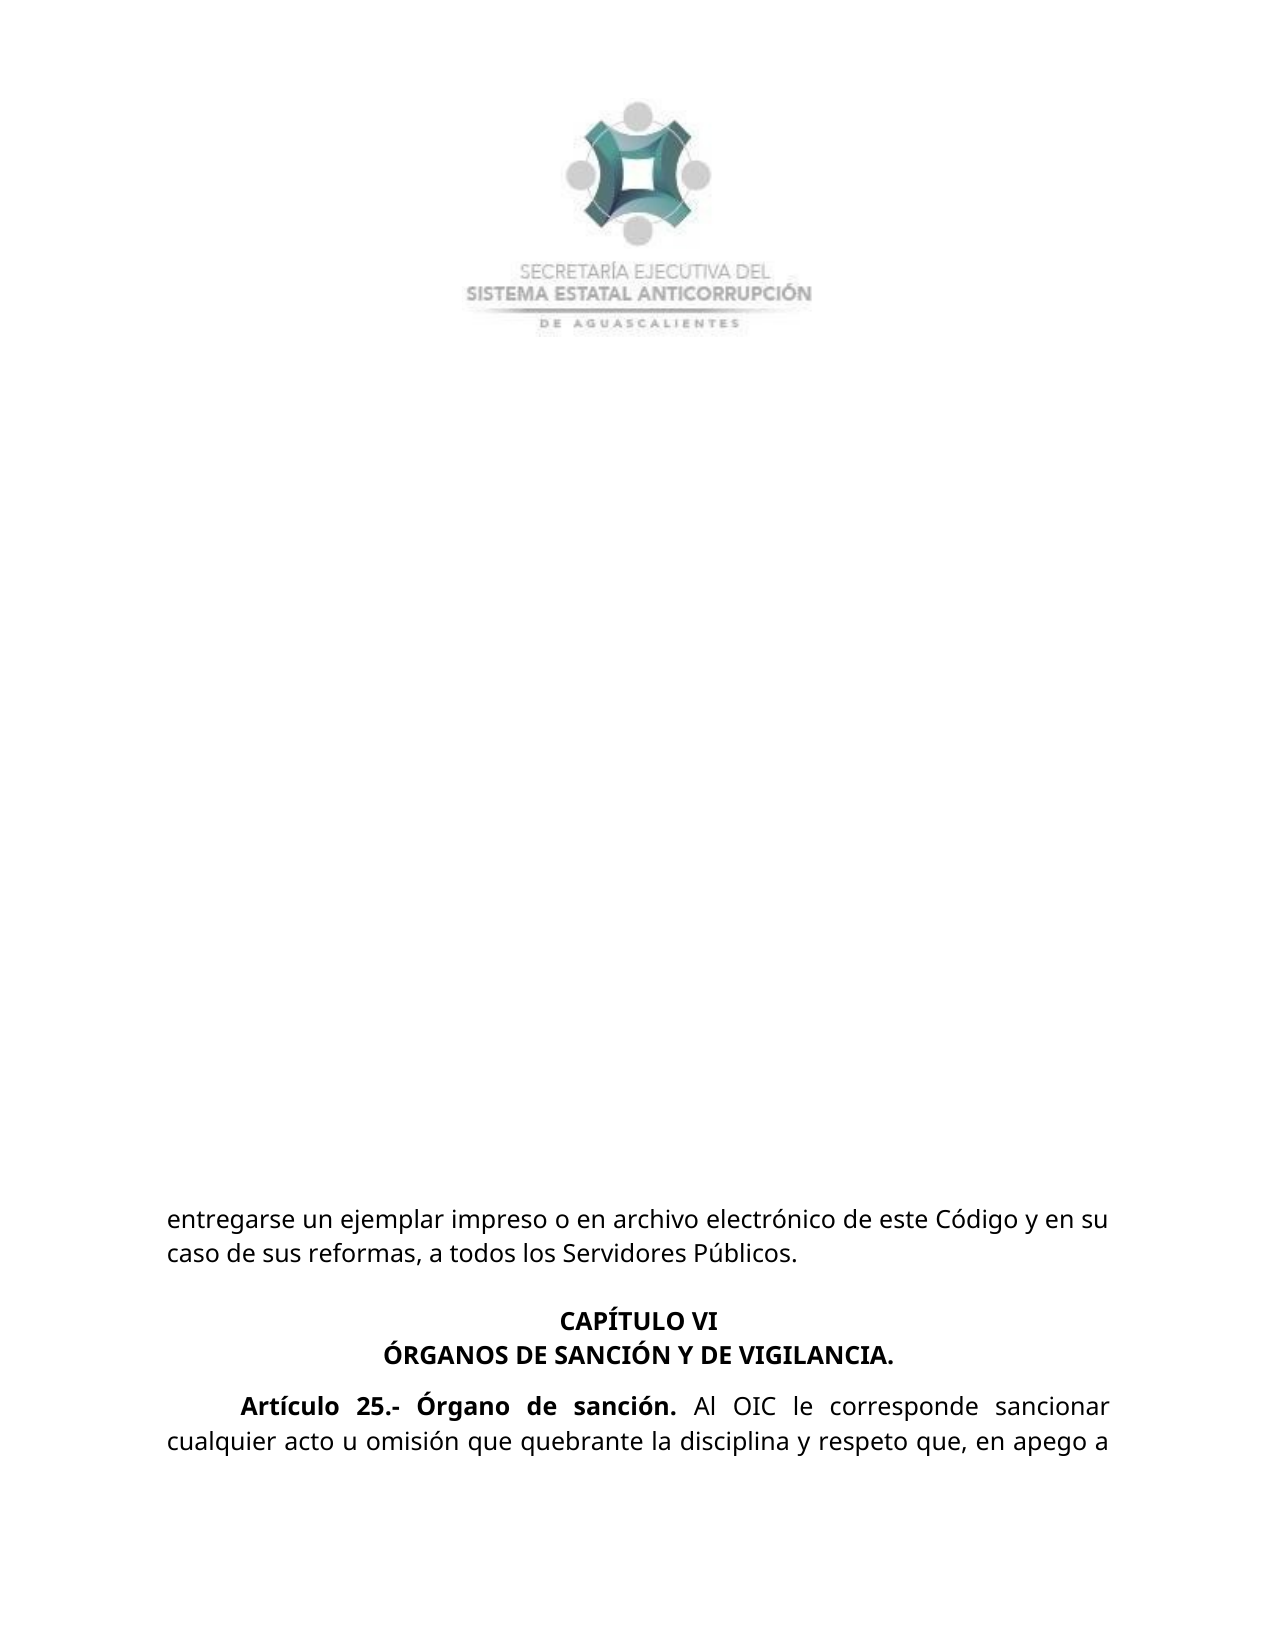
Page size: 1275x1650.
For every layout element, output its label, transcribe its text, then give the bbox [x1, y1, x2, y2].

picture [461, 98, 812, 337]
text II.- La página de internet de este Ente Público. Asimismo, deberá entregarse un ejemplar impreso o en archivo electrónico de este Código y en su caso de sus reformas, a todos los Servidores Públicos. [167, 1202, 1110, 1270]
text CAPÍTULO VI [167, 1304, 1110, 1338]
text Artículo 25.- Órgano de sanción. Al OIC le corresponde sancionar cualquier acto u omisión que quebrante la disciplina y respeto que, en apego a este Código, deben observar los Servidores Públicos, esto de conformidad con los artículos 109, fracción III de la Constitución Política de los Estados Unidos Mexicanos, así como 10 párrafo segundo y 49 fracción I de la Ley General de Responsabilidades Administrativas. [167, 1389, 1110, 1457]
text ÓRGANOS DE SANCIÓN Y DE VIGILANCIA. [167, 1338, 1110, 1372]
